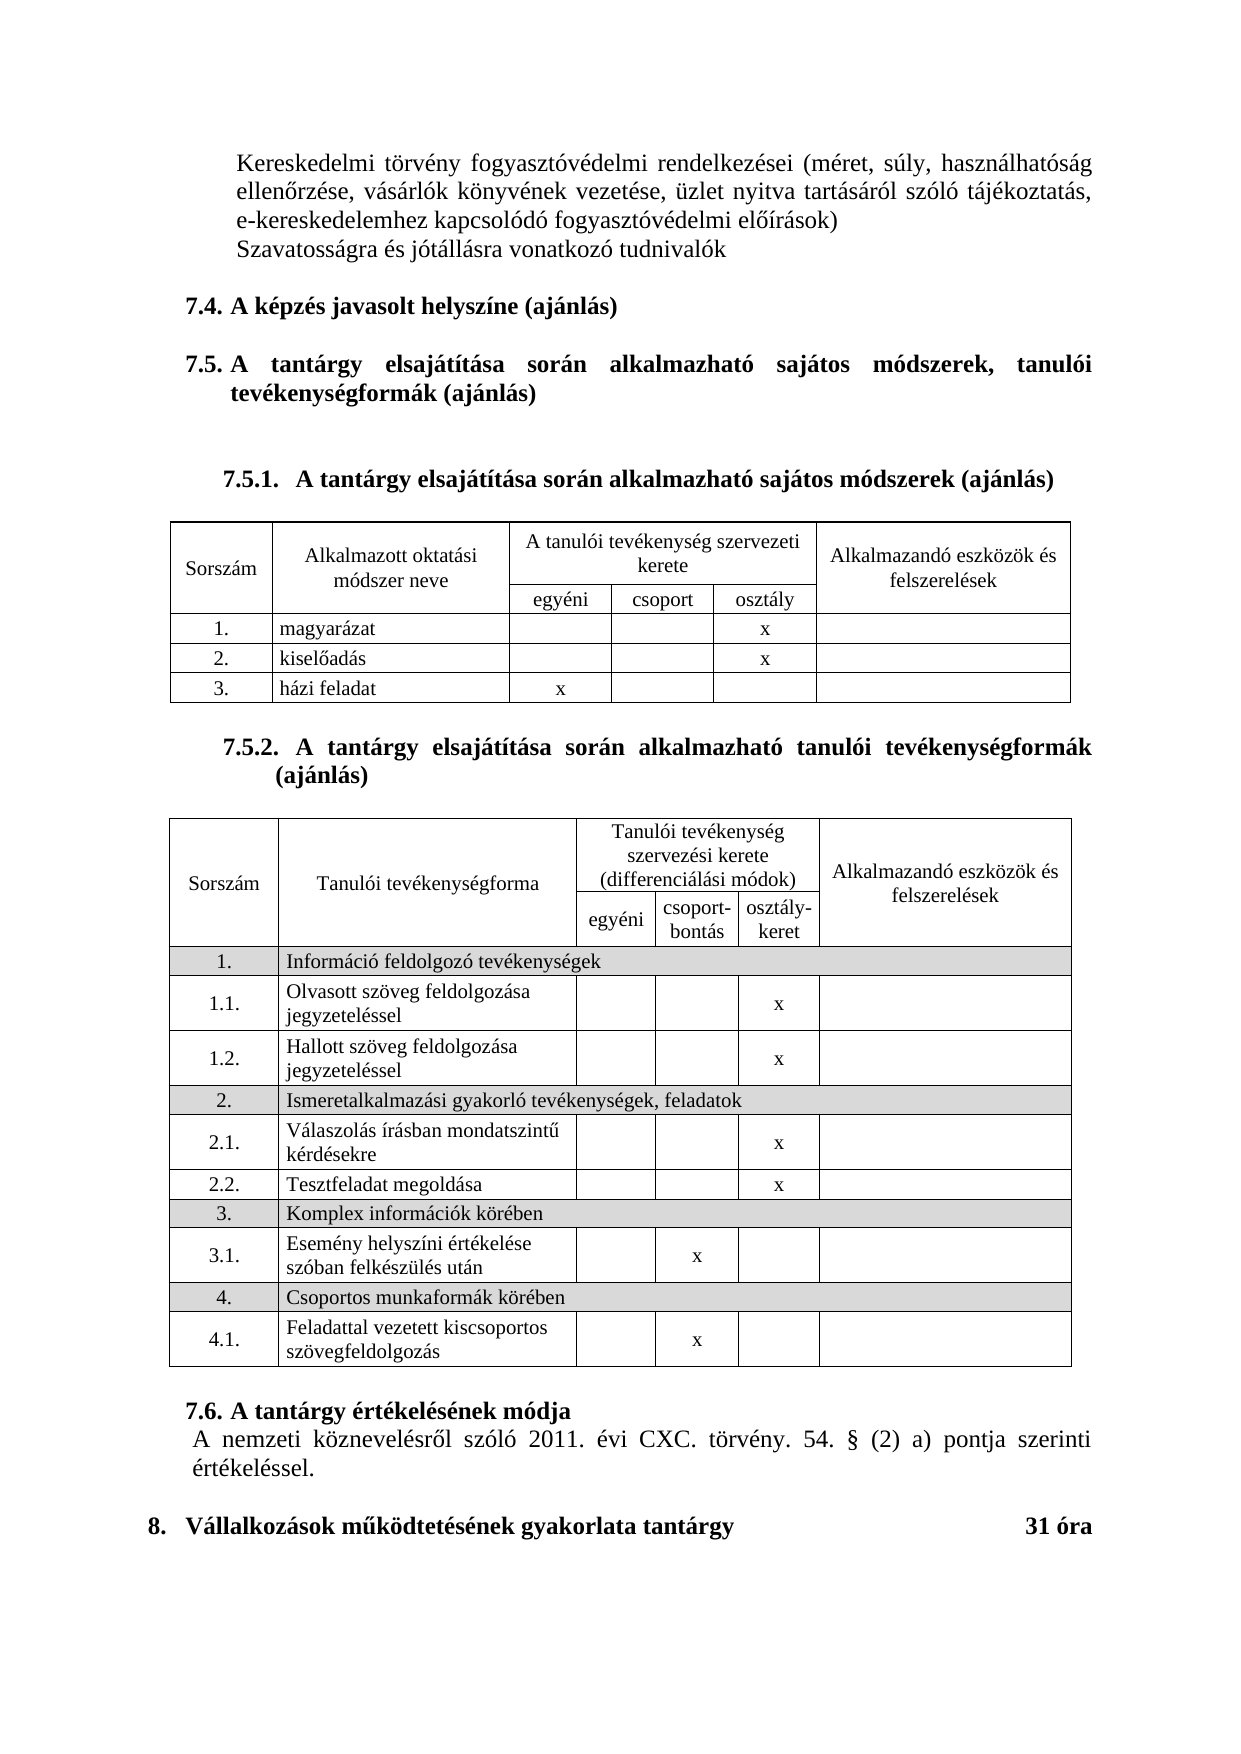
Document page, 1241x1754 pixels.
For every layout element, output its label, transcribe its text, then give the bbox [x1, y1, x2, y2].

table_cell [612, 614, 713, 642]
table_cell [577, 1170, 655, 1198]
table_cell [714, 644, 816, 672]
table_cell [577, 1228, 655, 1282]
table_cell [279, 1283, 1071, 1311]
text Kereskedelmi törvény fogyasztóvédelmi rendelkezései (méret, súly, használhatóság ellenőrzése, vásárlók könyvének vezetése, üzlet nyitva tartásáról szóló tájékoztatás, e-kereskedelemhez kapcsolódó fogyasztóvédelmi előírások) [236, 148, 1093, 234]
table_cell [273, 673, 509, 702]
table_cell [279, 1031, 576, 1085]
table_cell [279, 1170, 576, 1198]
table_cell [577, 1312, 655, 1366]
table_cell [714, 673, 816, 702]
list A tantárgy elsajátítása során alkalmazható sajátos módszerek (ajánlás) [223, 464, 1093, 493]
list A tantárgy elsajátítása során alkalmazható sajátos módszerek, tanulói tevékenységformák (ajánlás) [185, 349, 1093, 406]
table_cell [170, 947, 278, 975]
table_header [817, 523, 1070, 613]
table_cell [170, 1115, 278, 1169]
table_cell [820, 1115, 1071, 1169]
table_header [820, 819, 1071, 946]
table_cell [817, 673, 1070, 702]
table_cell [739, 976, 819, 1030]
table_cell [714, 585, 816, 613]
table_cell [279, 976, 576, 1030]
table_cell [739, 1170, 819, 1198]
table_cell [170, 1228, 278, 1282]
text A nemzeti köznevelésről szóló 2011. évi CXC. törvény. 54. § (2) a) pontja szerinti értékeléssel. [192, 1424, 1093, 1482]
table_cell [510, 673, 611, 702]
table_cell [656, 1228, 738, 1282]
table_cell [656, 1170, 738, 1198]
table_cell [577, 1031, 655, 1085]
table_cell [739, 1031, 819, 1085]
text Szavatosságra és jótállásra vonatkozó tudnivalók [236, 234, 1093, 263]
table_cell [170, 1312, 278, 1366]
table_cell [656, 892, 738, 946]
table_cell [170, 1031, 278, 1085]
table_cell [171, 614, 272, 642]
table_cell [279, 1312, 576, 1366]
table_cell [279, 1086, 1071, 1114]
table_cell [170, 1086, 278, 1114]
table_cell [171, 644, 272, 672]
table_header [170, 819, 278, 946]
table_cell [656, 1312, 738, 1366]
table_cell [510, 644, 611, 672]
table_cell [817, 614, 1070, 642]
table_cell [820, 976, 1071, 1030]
list A tantárgy értékelésének módja [185, 1396, 1093, 1424]
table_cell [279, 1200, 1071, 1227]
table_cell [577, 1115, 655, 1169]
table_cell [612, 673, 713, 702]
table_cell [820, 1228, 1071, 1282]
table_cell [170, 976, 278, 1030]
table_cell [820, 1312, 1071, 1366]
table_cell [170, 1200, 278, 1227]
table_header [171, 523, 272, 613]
list A képzés javasolt helyszíne (ajánlás) [185, 291, 1093, 320]
list Vállalkozások működtetésének gyakorlata tantárgy 31 óra [148, 1511, 1093, 1539]
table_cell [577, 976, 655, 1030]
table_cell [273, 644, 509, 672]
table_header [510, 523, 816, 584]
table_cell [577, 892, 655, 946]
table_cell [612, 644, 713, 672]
list A tantárgy elsajátítása során alkalmazható tanulói tevékenységformák (ajánlás) [223, 732, 1093, 789]
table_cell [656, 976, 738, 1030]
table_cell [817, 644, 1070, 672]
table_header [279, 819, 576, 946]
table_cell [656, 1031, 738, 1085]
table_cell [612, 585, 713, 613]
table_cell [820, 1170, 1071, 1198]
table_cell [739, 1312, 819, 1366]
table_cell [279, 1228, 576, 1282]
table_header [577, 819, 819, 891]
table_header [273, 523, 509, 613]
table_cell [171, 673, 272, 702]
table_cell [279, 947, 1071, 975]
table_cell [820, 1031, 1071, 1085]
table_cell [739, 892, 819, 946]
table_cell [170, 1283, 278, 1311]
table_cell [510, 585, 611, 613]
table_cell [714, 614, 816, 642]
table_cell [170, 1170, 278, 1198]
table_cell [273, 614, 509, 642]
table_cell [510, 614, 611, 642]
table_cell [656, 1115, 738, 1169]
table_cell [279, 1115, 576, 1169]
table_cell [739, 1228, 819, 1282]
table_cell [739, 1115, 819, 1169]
